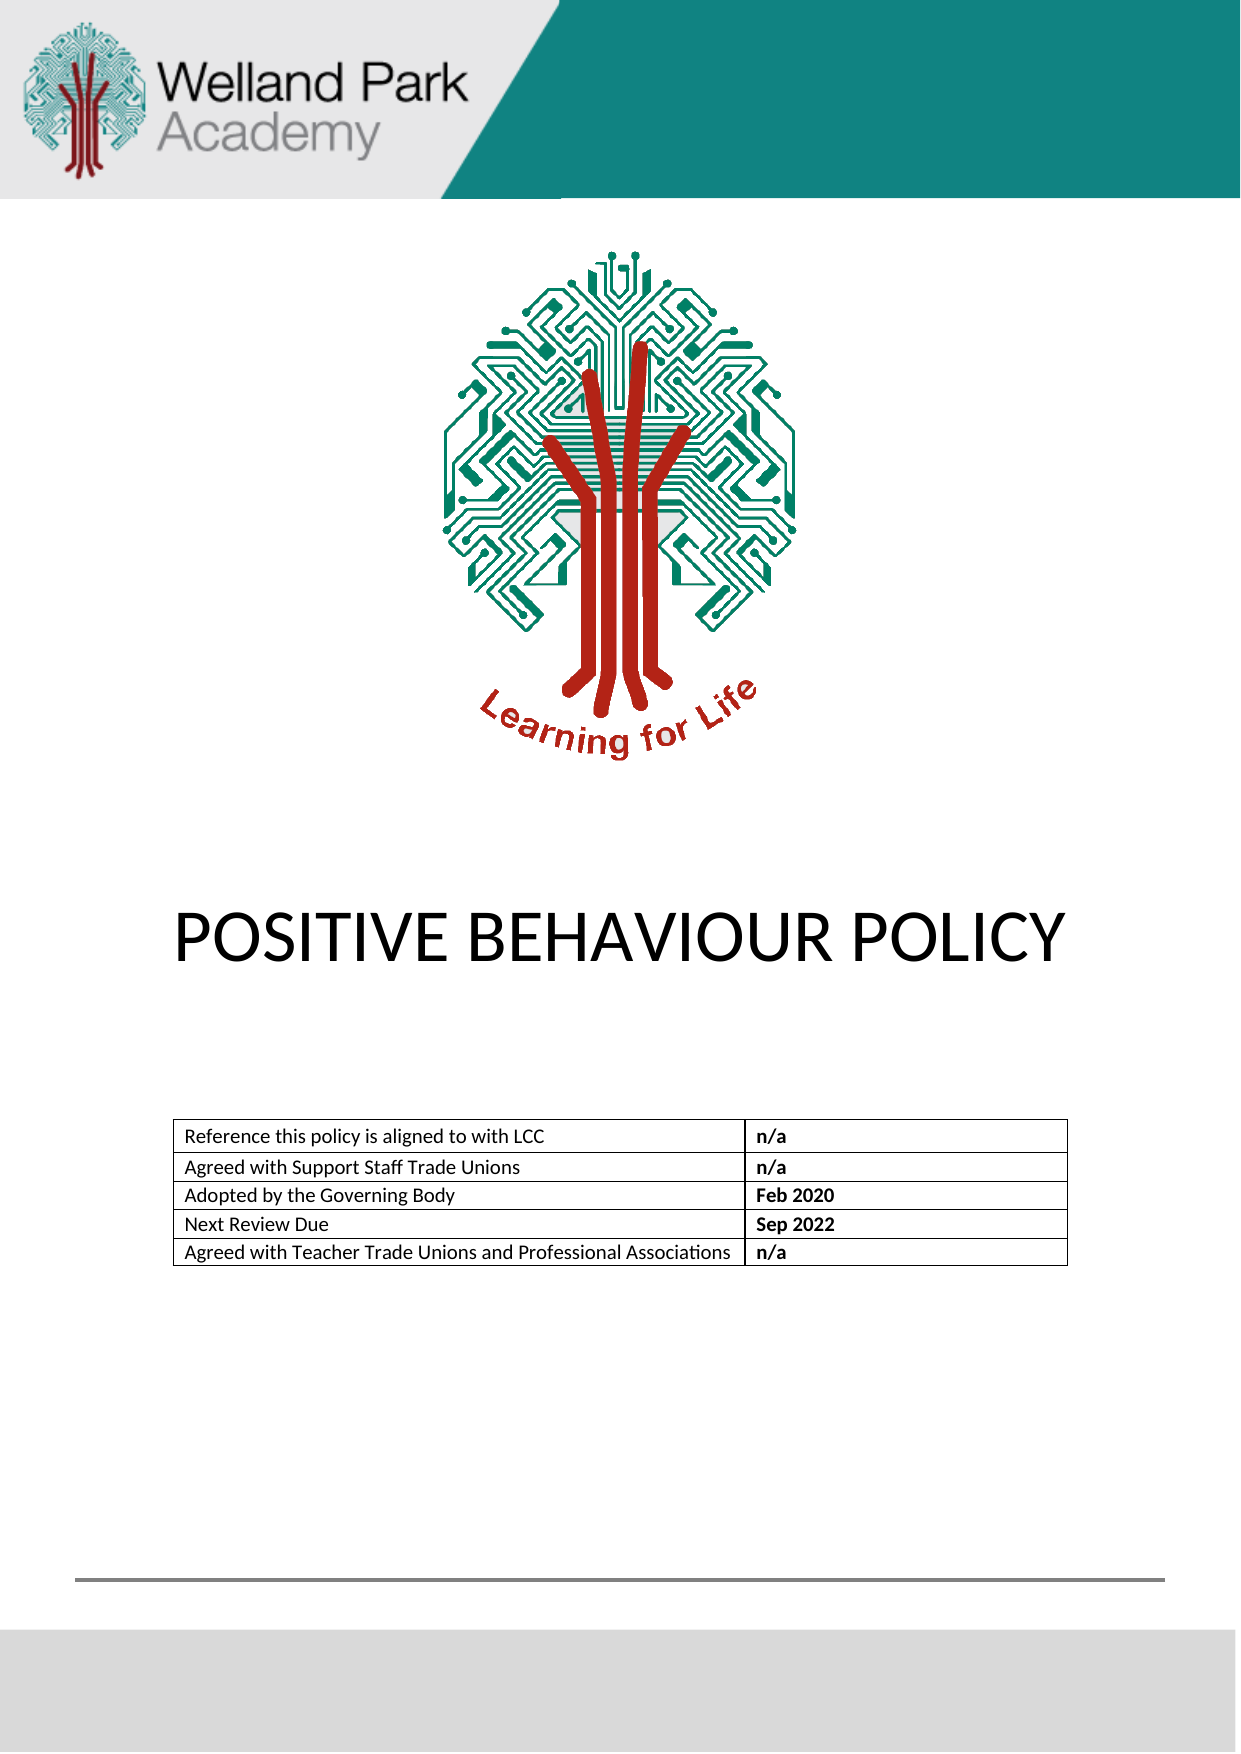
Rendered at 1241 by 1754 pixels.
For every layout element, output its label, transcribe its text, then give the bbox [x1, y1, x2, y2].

table_cell Sep 2022 [746, 1210, 1067, 1238]
table_cell n/a [746, 1239, 1067, 1265]
table_cell Feb 2020 [746, 1182, 1067, 1208]
table_cell Next Review Due [174, 1210, 744, 1238]
table_cell Agreed with Support Staff Trade Unions [174, 1153, 744, 1181]
table_cell n/a [746, 1153, 1067, 1181]
picture [433, 242, 807, 776]
text POSITIVE BEHAVIOUR POLICY [75, 888, 1165, 980]
picture [0, 0, 559, 199]
table_header n/a [746, 1120, 1067, 1152]
table_header Reference this policy is aligned to with LCC [174, 1120, 744, 1152]
table_cell Agreed with Teacher Trade Unions and Professional Associations [174, 1239, 744, 1265]
table_cell Adopted by the Governing Body [174, 1182, 744, 1208]
